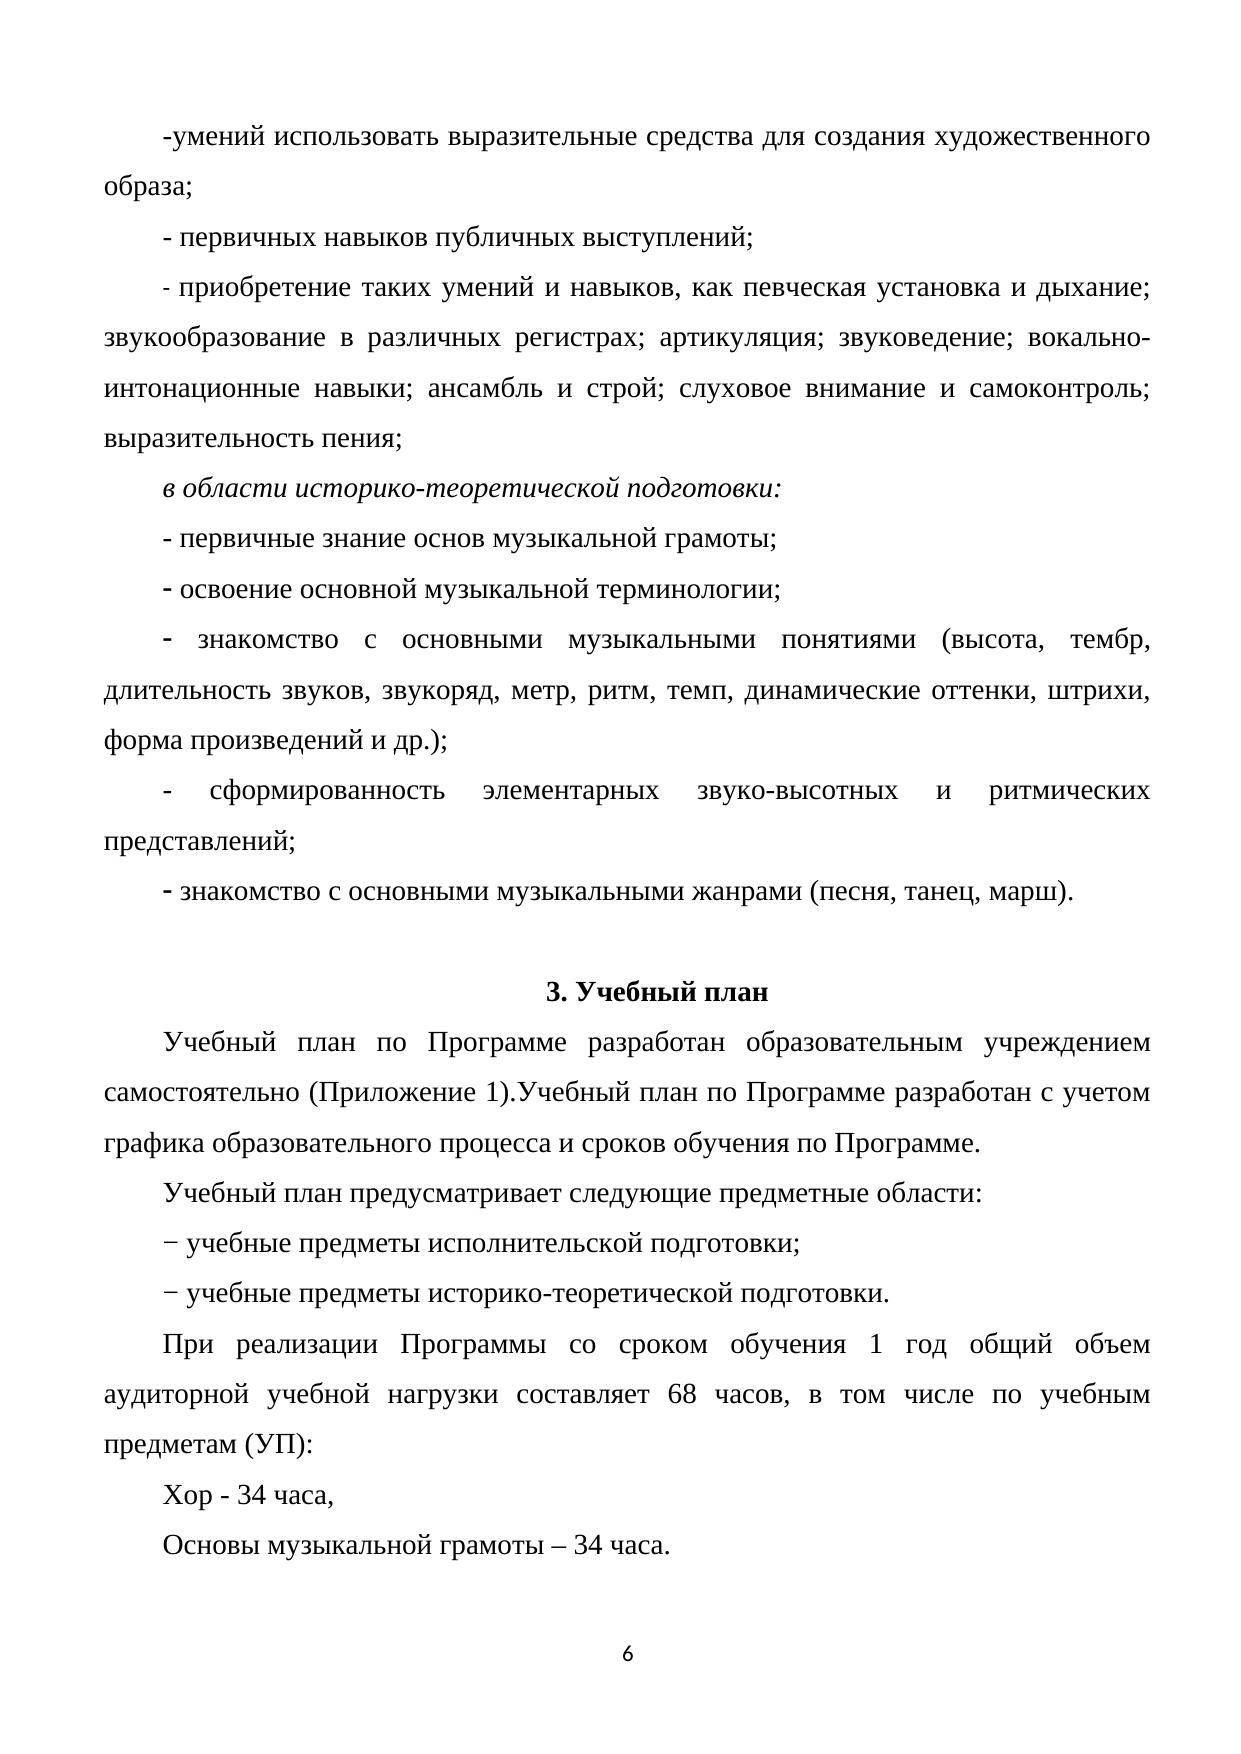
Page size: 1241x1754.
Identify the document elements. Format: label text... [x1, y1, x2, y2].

text - первичных навыков публичных выступлений; [103, 219, 1152, 252]
text − учебные предметы историко-теоретической подготовки. [103, 1276, 1152, 1309]
text Основы музыкальной грамоты – 34 часа. [103, 1527, 1152, 1561]
text − учебные предметы исполнительской подготовки; [103, 1225, 1152, 1259]
text - приобретение таких умений и навыков, как певческая установка и дыхание; звукообразование в различных регистрах; артикуляция; звуковедение; вокально-интонационные навыки; ансамбль и строй; слуховое внимание и самоконтроль; выразительность пения; [103, 269, 1152, 453]
text Учебный план по Программе разработан образовательным учреждением самостоятельно (Приложение 1).Учебный план по Программе разработан с учетом графика образовательного процесса и сроков обучения по Программе. [103, 1024, 1152, 1158]
text - первичные знание основ музыкальной грамоты; [103, 521, 1152, 554]
text знакомство с основными музыкальными жанрами (песня, танец, марш). [103, 873, 1152, 907]
text - сформированность элементарных звуко-высотных и ритмических представлений; [103, 772, 1152, 856]
text 3. Учебный план [103, 974, 1152, 1007]
text освоение основной музыкальной терминологии; [103, 571, 1152, 604]
text в области историко-теоретической подготовки: [103, 470, 1152, 504]
text -умений использовать выразительные средства для создания художественного образа; [103, 118, 1152, 202]
text знакомство с основными музыкальными понятиями (высота, тембр, длительность звуков, звукоряд, метр, ритм, темп, динамические оттенки, штрихи, форма произведений и др.); [103, 621, 1152, 756]
text Учебный план предусматривает следующие предметные области: [103, 1175, 1152, 1208]
text При реализации Программы со сроком обучения 1 год общий объем аудиторной учебной нагрузки составляет 68 часов, в том числе по учебным предметам (УП): [103, 1326, 1152, 1460]
text Хор - 34 часа, [103, 1477, 1152, 1510]
